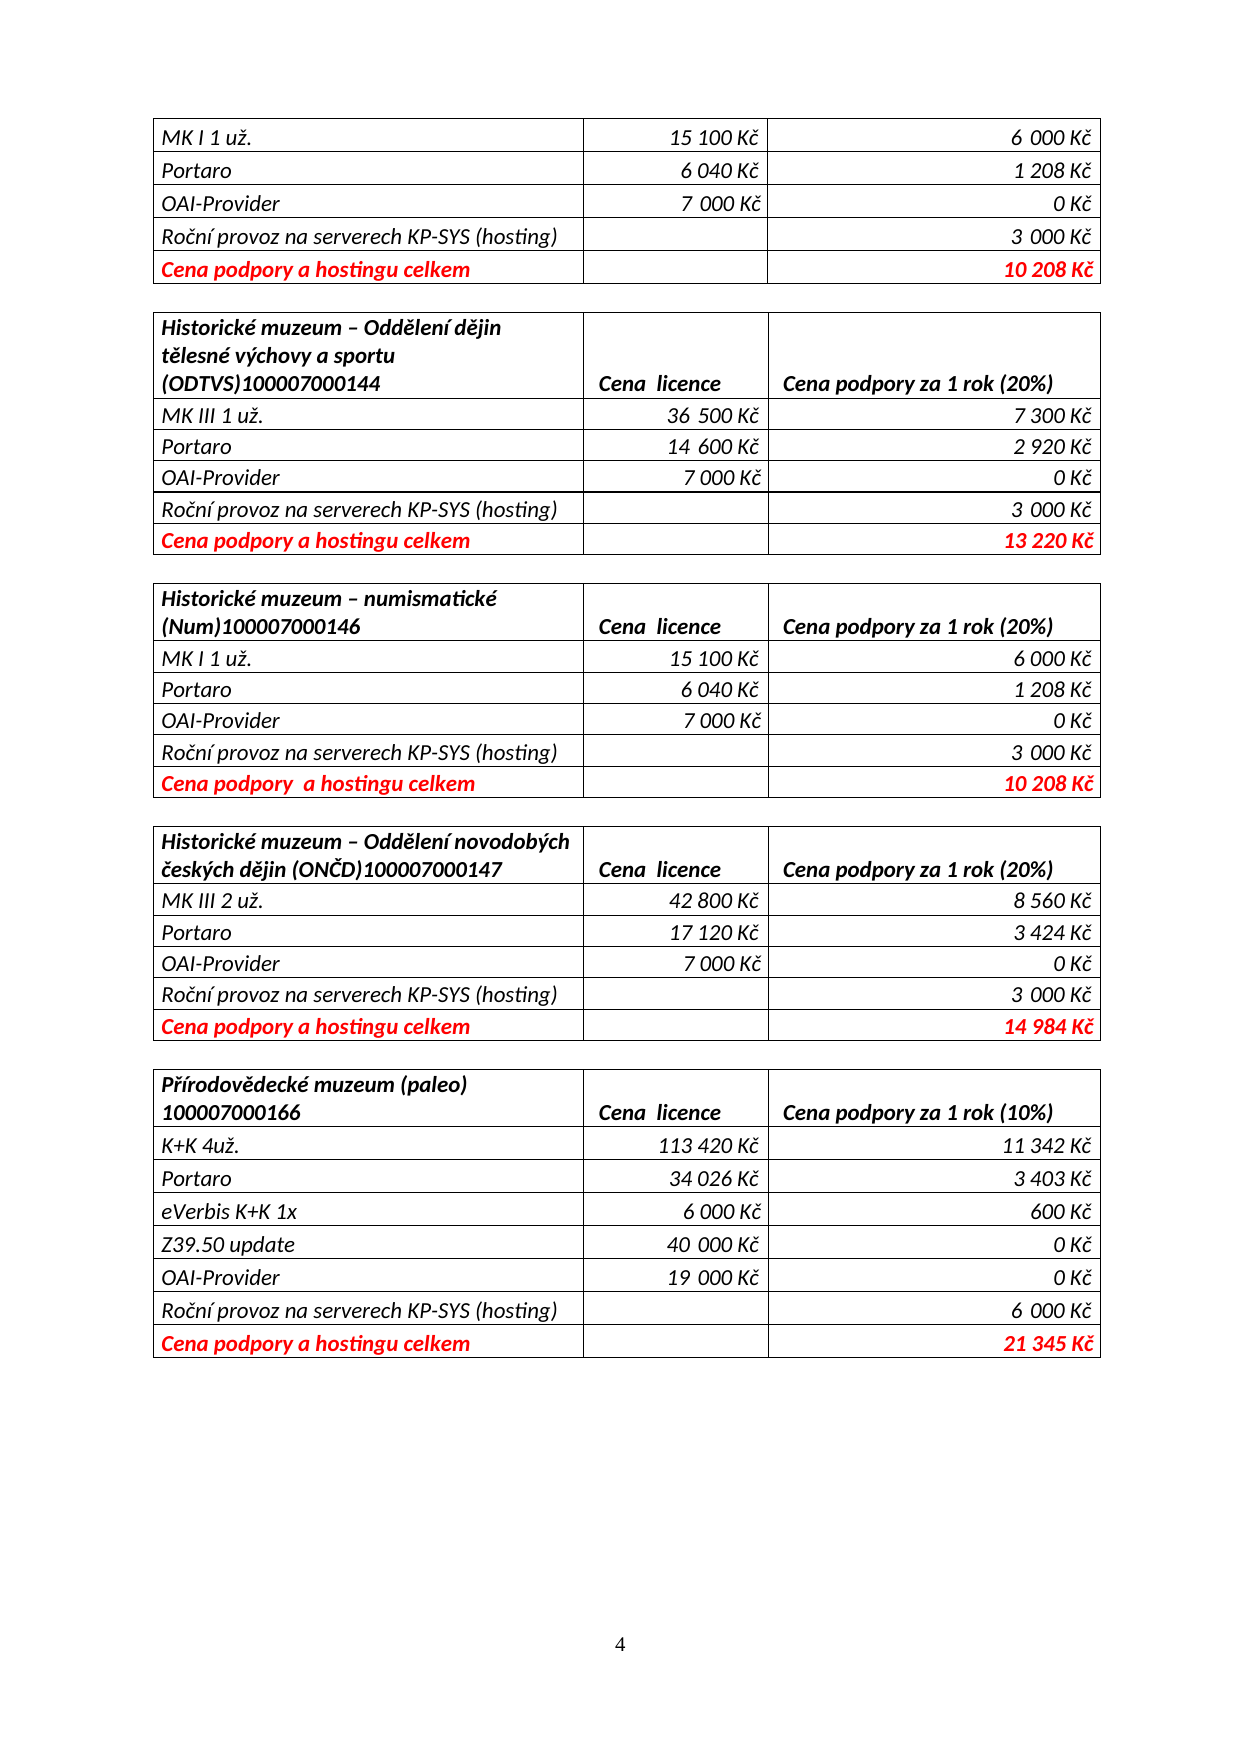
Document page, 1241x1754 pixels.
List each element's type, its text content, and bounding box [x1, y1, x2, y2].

table_cell 3 403 Kč [769, 1160, 1100, 1192]
table_cell 600 Kč [769, 1193, 1100, 1225]
table_cell Portaro [154, 673, 583, 703]
table_cell 6 000 Kč [584, 1193, 768, 1225]
table_cell 6 000 Kč [769, 641, 1100, 672]
table_header Cena podpory za 1 rok (20%) [769, 313, 1100, 397]
table_cell 3 000 Kč [769, 735, 1100, 766]
table_cell 8 560 Kč [769, 884, 1100, 914]
table_cell 1 208 Kč [769, 673, 1100, 703]
table_cell 6 040 Kč [584, 673, 768, 703]
table_cell 3 424 Kč [769, 916, 1100, 946]
table_cell Roční provoz na serverech KP-SYS (hosting) [154, 978, 583, 1009]
table_cell 3 000 Kč [769, 493, 1100, 523]
table_cell 40 000 Kč [584, 1226, 768, 1258]
table_cell 19 000 Kč [584, 1259, 768, 1291]
table_cell OAI-Provider [154, 947, 583, 977]
table_cell MK I 1 už. [154, 119, 583, 151]
table_cell 13 220 Kč [769, 524, 1100, 554]
table_cell 21 345 Kč [769, 1325, 1100, 1357]
table_cell 15 100 Kč [584, 119, 767, 151]
table_cell K+K 4už. [154, 1127, 583, 1159]
table_cell MK III 2 už. [154, 884, 583, 914]
table_cell Z39.50 update [154, 1226, 583, 1258]
table_cell 11 342 Kč [769, 1127, 1100, 1159]
table_header Cena podpory za 1 rok (20%) [769, 827, 1100, 883]
table_header Cena podpory za 1 rok (10%) [769, 1070, 1100, 1126]
table_cell 113 420 Kč [584, 1127, 768, 1159]
table_cell [584, 767, 768, 797]
table_cell 0 Kč [769, 704, 1100, 734]
table_cell OAI-Provider [154, 704, 583, 734]
table_cell 10 208 Kč [768, 251, 1100, 283]
table_cell Cena podpory a hostingu celkem [154, 1325, 583, 1357]
table_cell [584, 1292, 768, 1324]
table_cell 7 000 Kč [584, 704, 768, 734]
table_cell 3 000 Kč [768, 218, 1100, 250]
table_cell 0 Kč [769, 1226, 1100, 1258]
table_cell 42 800 Kč [584, 884, 768, 914]
table_cell 6 000 Kč [769, 1292, 1100, 1324]
table_cell [584, 493, 768, 523]
table_cell 6 000 Kč [768, 119, 1100, 151]
table_cell Cena podpory a hostingu celkem [154, 767, 583, 797]
table_cell 0 Kč [769, 1259, 1100, 1291]
table_header Historické muzeum – Oddělení dějin tělesné výchovy a sportu (ODTVS)100007000144 [154, 313, 583, 397]
table_cell 1 208 Kč [768, 152, 1100, 184]
table_cell 34 026 Kč [584, 1160, 768, 1192]
table_cell 2 920 Kč [769, 430, 1100, 460]
table_header Přírodovědecké muzeum (paleo) 100007000166 [154, 1070, 583, 1126]
table_cell [584, 251, 767, 283]
table_header Cena licence [584, 1070, 768, 1126]
table_cell Portaro [154, 430, 583, 460]
table_cell [584, 978, 768, 1009]
table_cell 17 120 Kč [584, 916, 768, 946]
table_cell 3 000 Kč [769, 978, 1100, 1009]
table_cell Portaro [154, 916, 583, 946]
table_header Historické muzeum – numismatické (Num)100007000146 [154, 584, 583, 640]
table_header Historické muzeum – Oddělení novodobých českých dějin (ONČD)100007000147 [154, 827, 583, 883]
table_cell OAI-Provider [154, 1259, 583, 1291]
table_cell MK III 1 už. [154, 399, 583, 429]
table_header Cena podpory za 1 rok (20%) [769, 584, 1100, 640]
table_cell Cena podpory a hostingu celkem [154, 1010, 583, 1040]
table_cell 36 500 Kč [584, 399, 768, 429]
table_cell 7 300 Kč [769, 399, 1100, 429]
table_cell Portaro [154, 152, 583, 184]
table_cell OAI-Provider [154, 461, 583, 491]
table_cell [584, 1010, 768, 1040]
table_cell 14 600 Kč [584, 430, 768, 460]
table_header Cena licence [584, 584, 768, 640]
table_cell [584, 1325, 768, 1357]
table_cell Cena podpory a hostingu celkem [154, 524, 583, 554]
table_cell Portaro [154, 1160, 583, 1192]
table_cell 6 040 Kč [584, 152, 767, 184]
table_cell [584, 524, 768, 554]
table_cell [154, 218, 583, 250]
table_cell 14 984 Kč [769, 1010, 1100, 1040]
table_cell 0 Kč [769, 947, 1100, 977]
table_cell 10 208 Kč [769, 767, 1100, 797]
table_cell [584, 735, 768, 766]
table_cell Roční provoz na serverech KP-SYS (hosting) [154, 493, 583, 523]
table_cell eVerbis K+K 1x [154, 1193, 583, 1225]
table_cell 7 000 Kč [584, 947, 768, 977]
table_cell OAI-Provider [154, 185, 583, 217]
table_cell 7 000 Kč [584, 185, 767, 217]
table_header Cena licence [584, 313, 768, 397]
table_cell Roční provoz na serverech KP-SYS (hosting) [154, 735, 583, 766]
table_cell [154, 1292, 583, 1324]
table_cell [584, 218, 767, 250]
table_cell Cena podpory a hostingu celkem [154, 251, 583, 283]
table_cell 15 100 Kč [584, 641, 768, 672]
table_cell 0 Kč [769, 461, 1100, 491]
table_header Cena licence [584, 827, 768, 883]
table_cell 7 000 Kč [584, 461, 768, 491]
table_cell MK I 1 už. [154, 641, 583, 672]
table_cell 0 Kč [768, 185, 1100, 217]
